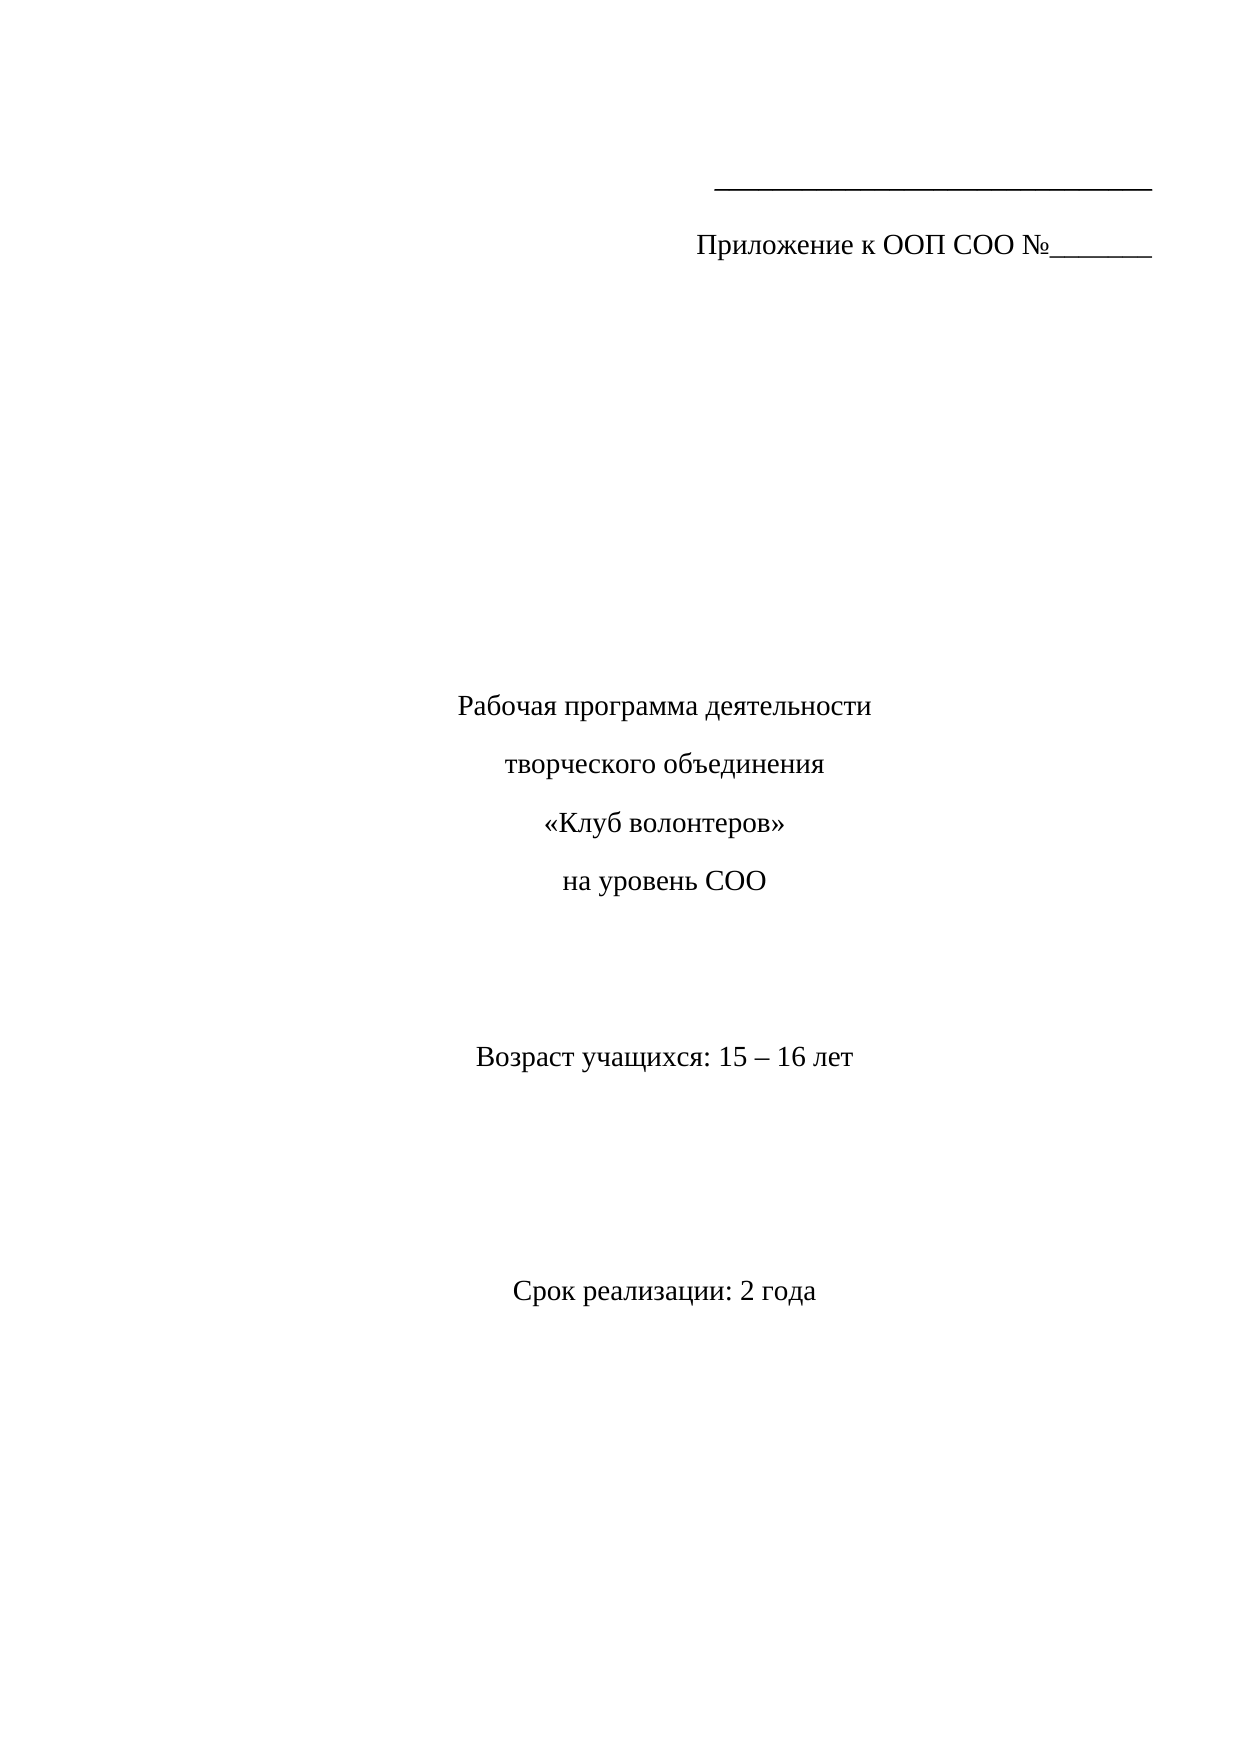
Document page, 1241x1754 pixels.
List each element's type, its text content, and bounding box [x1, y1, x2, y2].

text «Клуб волонтеров» [177, 805, 1152, 838]
text Срок реализации: 2 года [177, 1273, 1152, 1307]
text ______________________________ [177, 160, 1152, 193]
text на уровень СОО [177, 863, 1152, 897]
text Возраст учащихся: 15 – 16 лет [177, 1039, 1152, 1073]
text Приложение к ООП СОО №_______ [177, 227, 1152, 260]
text творческого объединения [177, 746, 1152, 780]
text Рабочая программа деятельности [177, 688, 1152, 721]
